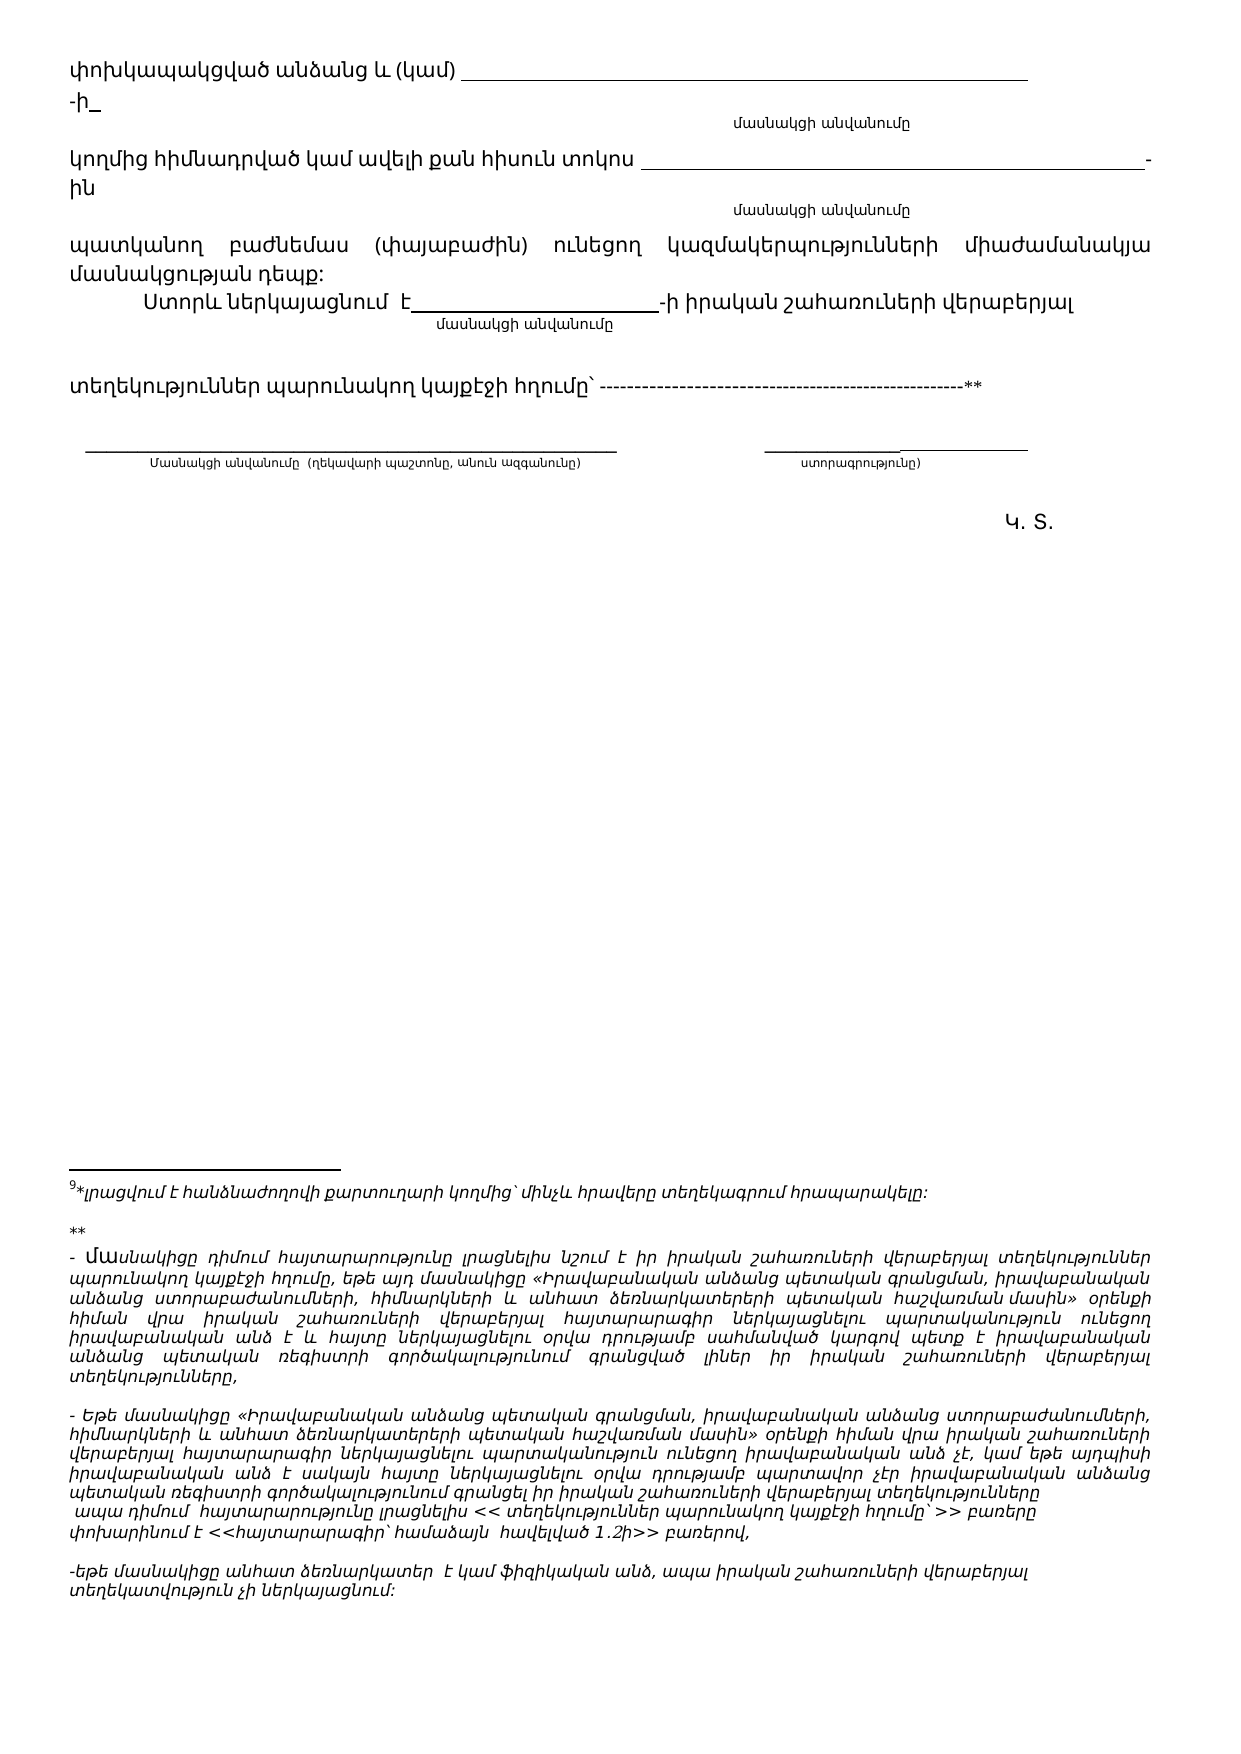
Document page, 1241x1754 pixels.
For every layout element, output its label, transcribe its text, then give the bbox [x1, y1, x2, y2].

text մասնակցի անվանումը [69, 316, 1152, 345]
text տեղեկություններ պարունակող կայքէջի հղումը՝ ----------------------------------------------------** [69, 372, 1152, 400]
text Ստորև ներկայացնում է -ի իրական շահառուների վերաբերյալ [69, 287, 1152, 316]
text պատկանող բաժնեմաս (փայաբաժին) ունեցող կազմակերպությունների միաժամանակյա մասնակցության դեպք: [69, 230, 1152, 287]
text ___________________________________________________ _____________ Մասնակցի անվանումը (ղեկավարի պաշտոնը, անուն ազգանունը) ստորագրությունը) [69, 429, 1152, 481]
text Կ. Տ. [69, 510, 1152, 534]
text կողմից հիմնադրված կամ ավելի քան հիսուն տոկոս -ին [69, 144, 1152, 201]
text մասնակցի անվանումը [69, 115, 1152, 144]
text փոխկապակցված անձանց և (կամ) -ի [69, 56, 1152, 115]
text մասնակցի անվանումը [69, 201, 1152, 230]
